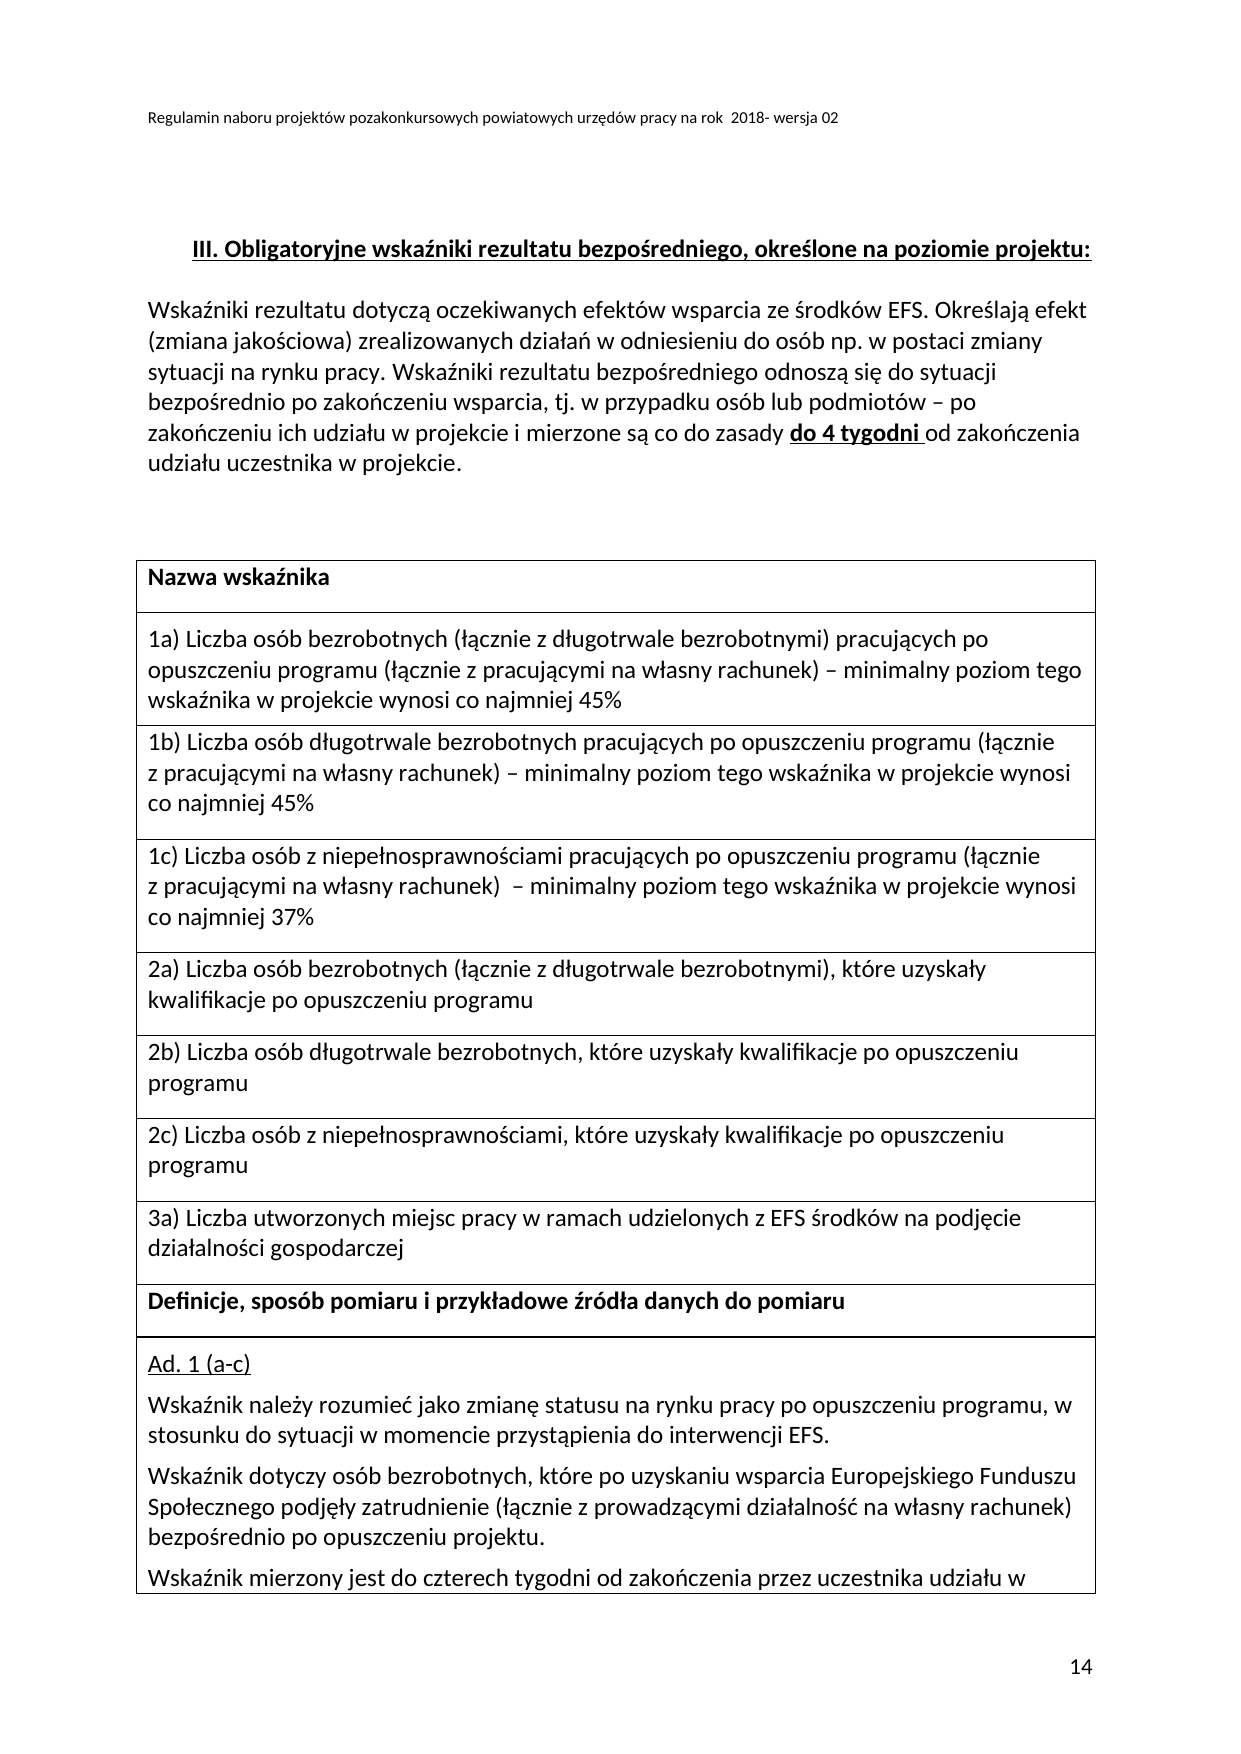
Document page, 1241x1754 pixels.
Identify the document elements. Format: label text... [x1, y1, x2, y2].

table_cell 2c) Liczba osób z niepełnosprawnościami, które uzyskały kwalifikacje po opuszczeniu programu [137, 1119, 1095, 1201]
table_cell 2b) Liczba osób długotrwale bezrobotnych, które uzyskały kwalifikacje po opuszczeniu programu [137, 1036, 1095, 1118]
text Wskaźniki rezultatu dotyczą oczekiwanych efektów wsparcia ze środków EFS. Określają efekt (zmiana jakościowa) zrealizowanych działań w odniesieniu do osób np. w postaci zmiany sytuacji na rynku pracy. Wskaźniki rezultatu bezpośredniego odnoszą się do sytuacji bezpośrednio po zakończeniu wsparcia, tj. w przypadku osób lub podmiotów – po zakończeniu ich udziału w projekcie i mierzone są co do zasady do 4 tygodni od zakończenia udziału uczestnika w projekcie. [148, 294, 1092, 478]
table_cell 1a) Liczba osób bezrobotnych (łącznie z długotrwale bezrobotnymi) pracujących po opuszczeniu programu (łącznie z pracującymi na własny rachunek) – minimalny poziom tego wskaźnika w projekcie wynosi co najmniej 45% [137, 613, 1095, 725]
table_cell 1c) Liczba osób z niepełnosprawnościami pracujących po opuszczeniu programu (łącznie z pracującymi na własny rachunek) – minimalny poziom tego wskaźnika w projekcie wynosi co najmniej 37% [137, 840, 1095, 952]
table_cell 3a) Liczba utworzonych miejsc pracy w ramach udzielonych z EFS środków na podjęcie działalności gospodarczej [137, 1202, 1095, 1284]
table_cell 1b) Liczba osób długotrwale bezrobotnych pracujących po opuszczeniu programu (łącznie z pracującymi na własny rachunek) – minimalny poziom tego wskaźnika w projekcie wynosi co najmniej 45% [137, 726, 1095, 839]
table_cell Definicje, sposób pomiaru i przykładowe źródła danych do pomiaru [137, 1285, 1095, 1336]
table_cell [137, 1338, 1095, 1593]
text III. Obligatoryjne wskaźniki rezultatu bezpośredniego, określone na poziomie projektu: [192, 233, 1092, 260]
table_header Nazwa wskaźnika [137, 561, 1095, 612]
table_cell 2a) Liczba osób bezrobotnych (łącznie z długotrwale bezrobotnymi), które uzyskały kwalifikacje po opuszczeniu programu [137, 953, 1095, 1035]
